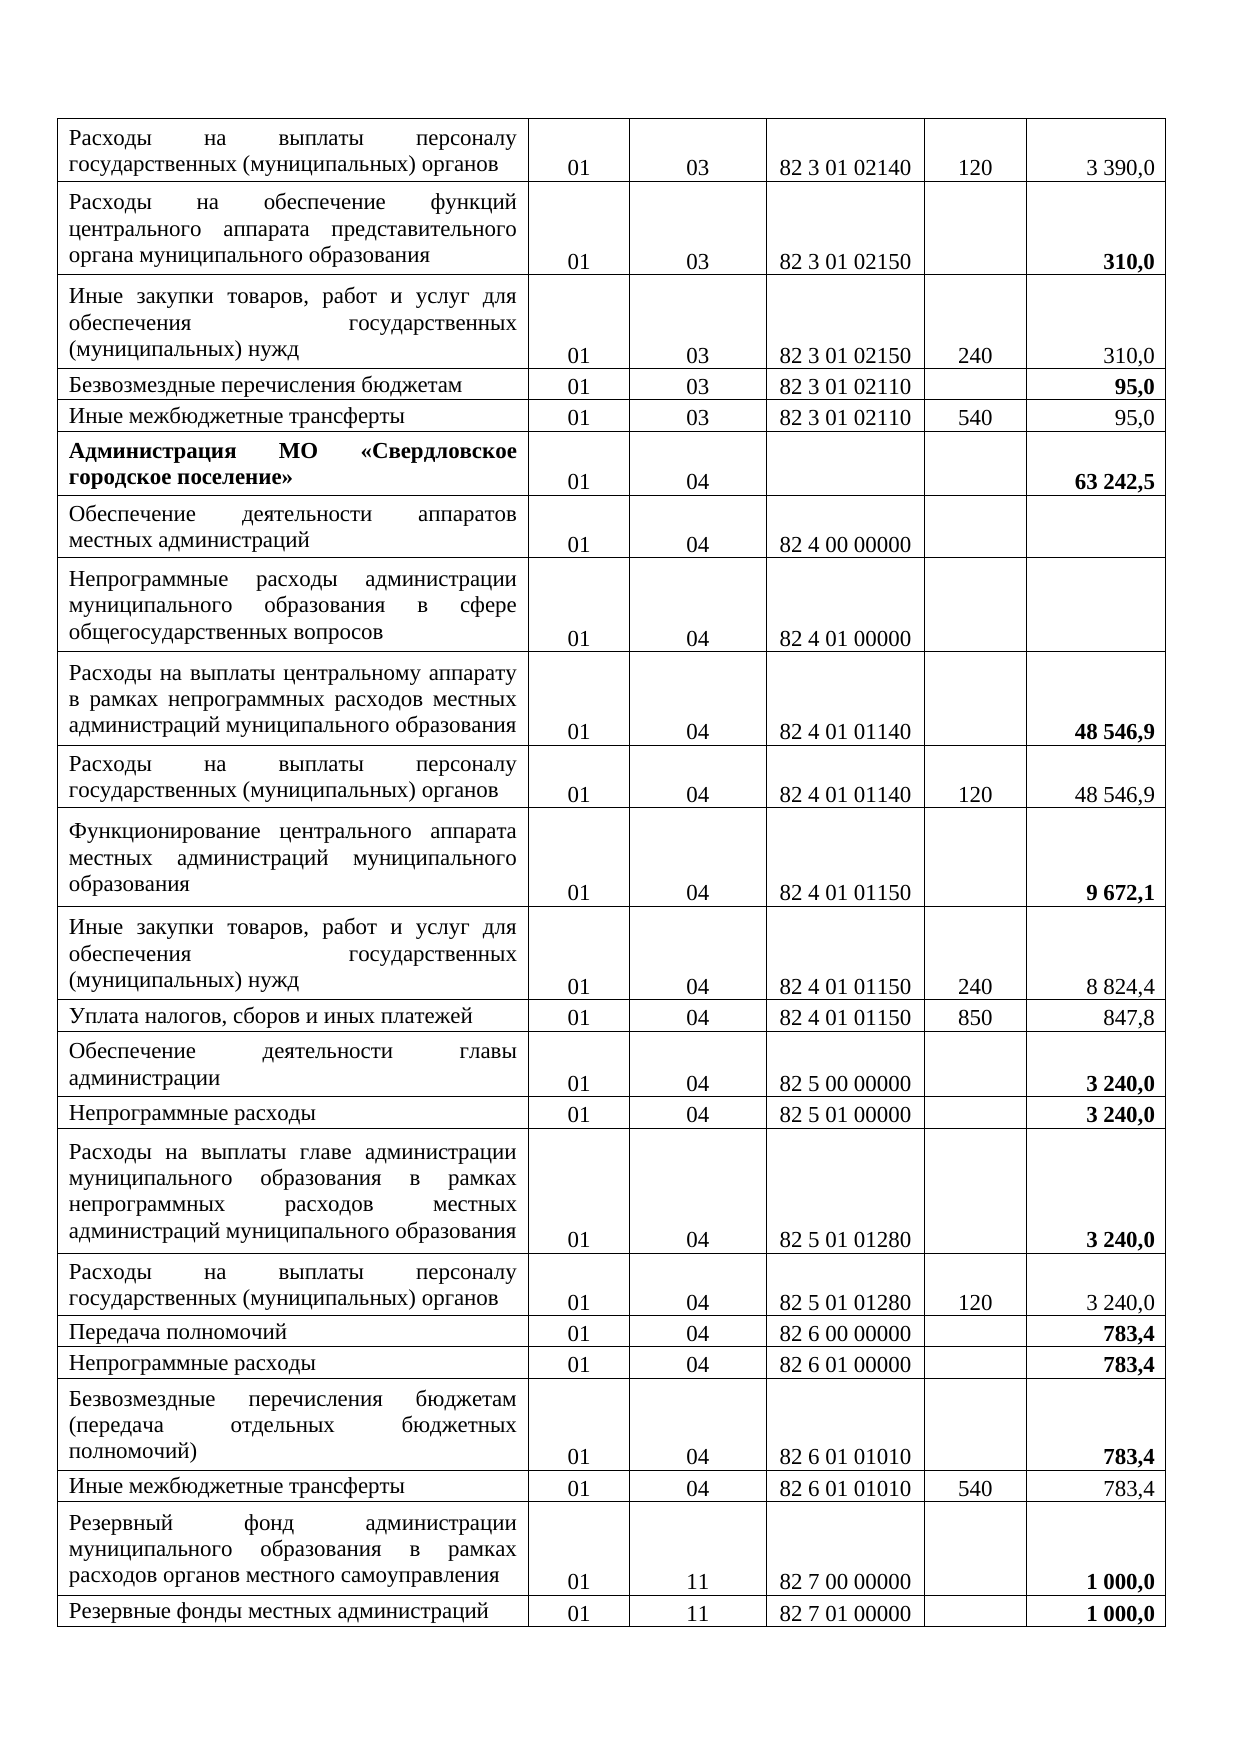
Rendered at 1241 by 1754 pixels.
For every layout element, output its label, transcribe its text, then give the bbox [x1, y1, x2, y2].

table_cell Расходы на выплаты персоналу государственных (муниципальных) органов [58, 746, 528, 807]
table_cell 01 [529, 1254, 629, 1315]
table_cell [767, 432, 924, 495]
table_cell 3 240,0 [1027, 1097, 1165, 1127]
table_cell 1 000,0 [1027, 1596, 1165, 1626]
table_cell [1027, 496, 1165, 557]
table_cell 240 [925, 907, 1026, 999]
table_cell 11 [630, 1596, 766, 1626]
table_cell 82 3 01 02110 [767, 400, 924, 431]
table_cell 01 [529, 1316, 629, 1346]
table_cell [925, 496, 1026, 557]
table_cell [925, 558, 1026, 651]
table_cell 01 [529, 1379, 629, 1470]
table_cell 48 546,9 [1027, 746, 1165, 807]
table_cell Уплата налогов, сборов и иных платежей [58, 1000, 528, 1031]
table_cell [925, 1032, 1026, 1096]
table_cell 04 [630, 746, 766, 807]
table_cell 01 [529, 1129, 629, 1252]
table_cell 04 [630, 1000, 766, 1031]
table_cell 04 [630, 1316, 766, 1346]
table_cell [925, 652, 1026, 745]
table_cell 82 4 00 00000 [767, 496, 924, 557]
table_cell 82 4 01 01150 [767, 808, 924, 906]
table_cell 04 [630, 808, 766, 906]
table_cell 01 [529, 432, 629, 495]
table_cell 01 [529, 1347, 629, 1377]
table_cell Обеспечение деятельности главы администрации [58, 1032, 528, 1096]
table_cell 3 240,0 [1027, 1129, 1165, 1252]
table_cell 03 [630, 369, 766, 399]
table_cell 82 5 01 01280 [767, 1254, 924, 1315]
table_cell 48 546,9 [1027, 652, 1165, 745]
table_cell 783,4 [1027, 1316, 1165, 1346]
table_cell 01 [529, 558, 629, 651]
table_cell 01 [529, 1032, 629, 1096]
table_cell 82 4 01 01150 [767, 907, 924, 999]
table_cell Иные закупки товаров, работ и услуг для обеспечения государственных (муниципальных) нужд [58, 275, 528, 368]
table_cell 82 6 00 00000 [767, 1316, 924, 1346]
table_cell 95,0 [1027, 369, 1165, 399]
table_cell 04 [630, 1471, 766, 1501]
table_cell 310,0 [1027, 182, 1165, 274]
table_cell 847,8 [1027, 1000, 1165, 1031]
table_cell [925, 1097, 1026, 1127]
table_cell Функционирование центрального аппарата местных администраций муниципального образования [58, 808, 528, 906]
table_cell 01 [529, 1596, 629, 1626]
table_cell 04 [630, 1032, 766, 1096]
table_cell 01 [529, 182, 629, 274]
table_cell Расходы на выплаты персоналу государственных (муниципальных) органов [58, 1254, 528, 1315]
table_cell [925, 432, 1026, 495]
table_cell Расходы на обеспечение функций центрального аппарата представительного органа муниципального образования [58, 182, 528, 274]
table_cell 82 6 01 00000 [767, 1347, 924, 1377]
table_cell [925, 369, 1026, 399]
table_cell 01 [529, 369, 629, 399]
table_cell [925, 1379, 1026, 1470]
table_cell [925, 182, 1026, 274]
table_cell Непрограммные расходы [58, 1347, 528, 1377]
table_cell 04 [630, 652, 766, 745]
table_cell 01 [529, 907, 629, 999]
table_cell 04 [630, 1347, 766, 1377]
table_cell 3 390,0 [1027, 119, 1165, 181]
table_cell Иные межбюджетные трансферты [58, 1471, 528, 1501]
table_cell 01 [529, 746, 629, 807]
table_cell Иные закупки товаров, работ и услуг для обеспечения государственных (муниципальных) нужд [58, 907, 528, 999]
table_cell 03 [630, 275, 766, 368]
table_cell 95,0 [1027, 400, 1165, 431]
table_cell 120 [925, 1254, 1026, 1315]
table_cell 82 7 01 00000 [767, 1596, 924, 1626]
table_cell 3 240,0 [1027, 1254, 1165, 1315]
table_cell 240 [925, 275, 1026, 368]
table_cell 01 [529, 1471, 629, 1501]
table_cell 82 7 00 00000 [767, 1502, 924, 1595]
table_cell Расходы на выплаты центральному аппарату в рамках непрограммных расходов местных администраций муниципального образования [58, 652, 528, 745]
table_cell 310,0 [1027, 275, 1165, 368]
table_cell 01 [529, 652, 629, 745]
table_cell 01 [529, 1000, 629, 1031]
table_cell [925, 808, 1026, 906]
table_cell 120 [925, 746, 1026, 807]
table_cell 01 [529, 496, 629, 557]
table_cell 783,4 [1027, 1347, 1165, 1377]
table_cell [925, 1316, 1026, 1346]
table_cell Резервный фонд администрации муниципального образования в рамках расходов органов местного самоуправления [58, 1502, 528, 1595]
table_cell 82 4 01 01150 [767, 1000, 924, 1031]
table_cell 82 4 01 01140 [767, 746, 924, 807]
table_cell 03 [630, 119, 766, 181]
table_cell Безвозмездные перечисления бюджетам (передача отдельных бюджетных полномочий) [58, 1379, 528, 1470]
table_cell 04 [630, 1097, 766, 1127]
table_cell [1027, 558, 1165, 651]
table_cell 04 [630, 432, 766, 495]
table_cell 04 [630, 907, 766, 999]
table_cell 82 6 01 01010 [767, 1379, 924, 1470]
table_cell 850 [925, 1000, 1026, 1031]
table_cell 82 3 01 02140 [767, 119, 924, 181]
table_cell Непрограммные расходы администрации муниципального образования в сфере общегосударственных вопросов [58, 558, 528, 651]
table_cell 04 [630, 1129, 766, 1252]
table_cell 120 [925, 119, 1026, 181]
table_cell 82 5 00 00000 [767, 1032, 924, 1096]
table_cell 01 [529, 400, 629, 431]
table_cell 01 [529, 275, 629, 368]
table_cell 1 000,0 [1027, 1502, 1165, 1595]
table_cell 82 5 01 00000 [767, 1097, 924, 1127]
table_cell Резервные фонды местных администраций [58, 1596, 528, 1626]
table_cell Расходы на выплаты персоналу государственных (муниципальных) органов [58, 119, 528, 181]
table_cell Иные межбюджетные трансферты [58, 400, 528, 431]
table_cell 9 672,1 [1027, 808, 1165, 906]
table_cell 03 [630, 182, 766, 274]
table_cell 11 [630, 1502, 766, 1595]
table_cell 01 [529, 119, 629, 181]
table_cell Администрация МО «Свердловское городское поселение» [58, 432, 528, 495]
table_cell 540 [925, 400, 1026, 431]
table_cell 04 [630, 1254, 766, 1315]
table_cell 63 242,5 [1027, 432, 1165, 495]
table_cell Обеспечение деятельности аппаратов местных администраций [58, 496, 528, 557]
table_cell 04 [630, 1379, 766, 1470]
table_cell 783,4 [1027, 1379, 1165, 1470]
table_cell 82 3 01 02150 [767, 182, 924, 274]
table_cell 783,4 [1027, 1471, 1165, 1501]
table_cell 82 6 01 01010 [767, 1471, 924, 1501]
table_cell [925, 1347, 1026, 1377]
table_cell 01 [529, 1502, 629, 1595]
table_cell Непрограммные расходы [58, 1097, 528, 1127]
table_cell 04 [630, 496, 766, 557]
table_cell 01 [529, 1097, 629, 1127]
table_cell 540 [925, 1471, 1026, 1501]
table_cell 04 [630, 558, 766, 651]
table_cell 01 [529, 808, 629, 906]
table_cell 8 824,4 [1027, 907, 1165, 999]
table_cell 3 240,0 [1027, 1032, 1165, 1096]
table_cell Передача полномочий [58, 1316, 528, 1346]
table_cell Расходы на выплаты главе администрации муниципального образования в рамках непрограммных расходов местных администраций муниципального образования [58, 1129, 528, 1252]
table_cell Безвозмездные перечисления бюджетам [58, 369, 528, 399]
table_cell [925, 1129, 1026, 1252]
table_cell 82 3 01 02150 [767, 275, 924, 368]
table_cell [925, 1502, 1026, 1595]
table_cell 82 4 01 00000 [767, 558, 924, 651]
table_cell 82 4 01 01140 [767, 652, 924, 745]
table_cell 03 [630, 400, 766, 431]
table_cell 82 5 01 01280 [767, 1129, 924, 1252]
table_cell [925, 1596, 1026, 1626]
table_cell 82 3 01 02110 [767, 369, 924, 399]
